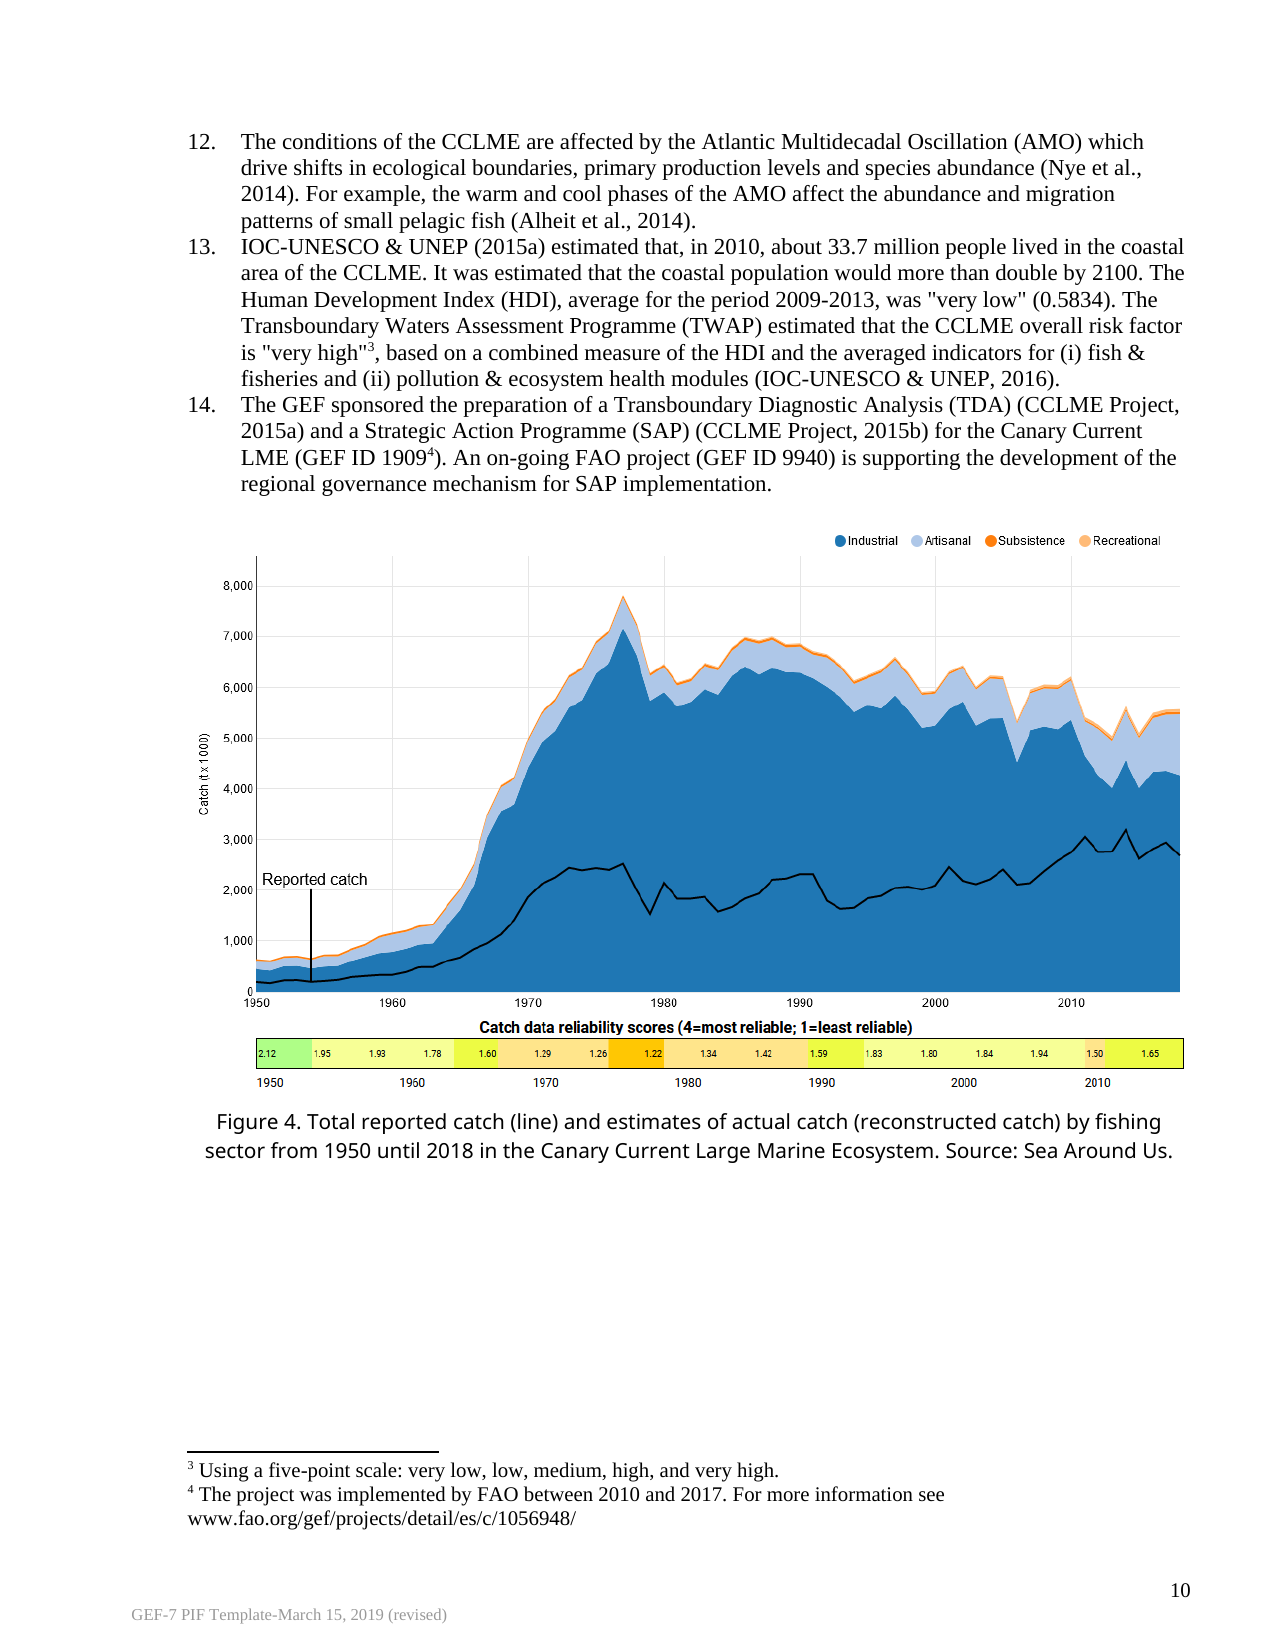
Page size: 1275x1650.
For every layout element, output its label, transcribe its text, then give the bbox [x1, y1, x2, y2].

list The conditions of the CCLME are affected by the Atlantic Multidecadal Oscillation (AMO) which drive shifts in ecological boundaries, primary production levels and species abundance (Nye et al., 2014). For example, the warm and cool phases of the AMO affect the abundance and migration patterns of small pelagic fish (Alheit et al., 2014). [187, 128, 1191, 233]
list The GEF sponsored the preparation of a Transboundary Diagnostic Analysis (TDA) (CCLME Project, 2015a) and a Strategic Action Programme (SAP) (CCLME Project, 2015b) for the Canary Current LME (GEF ID 1909). An on-going FAO project (GEF ID 9940) is supporting the development of the regional governance mechanism for SAP implementation. [187, 391, 1191, 497]
text Figure 4. Total reported catch (line) and estimates of actual catch (reconstructed catch) by fishing sector from 1950 until 2018 in the Canary Current Large Marine Ecosystem. Source: Sea Around Us. [187, 1108, 1191, 1164]
list IOC-UNESCO & UNEP (2015a) estimated that, in 2010, about 33.7 million people lived in the coastal area of the CCLME. It was estimated that the coastal population would more than double by 2100. The Human Development Index (HDI), average for the period 2009-2013, was "very low" (0.5834). The Transboundary Waters Assessment Programme (TWAP) estimated that the CCLME overall risk factor is "very high", based on a combined measure of the HDI and the averaged indicators for (i) fish & fisheries and (ii) pollution & ecosystem health modules (IOC-UNESCO & UNEP, 2016). [187, 233, 1191, 391]
picture [187, 523, 1192, 1108]
